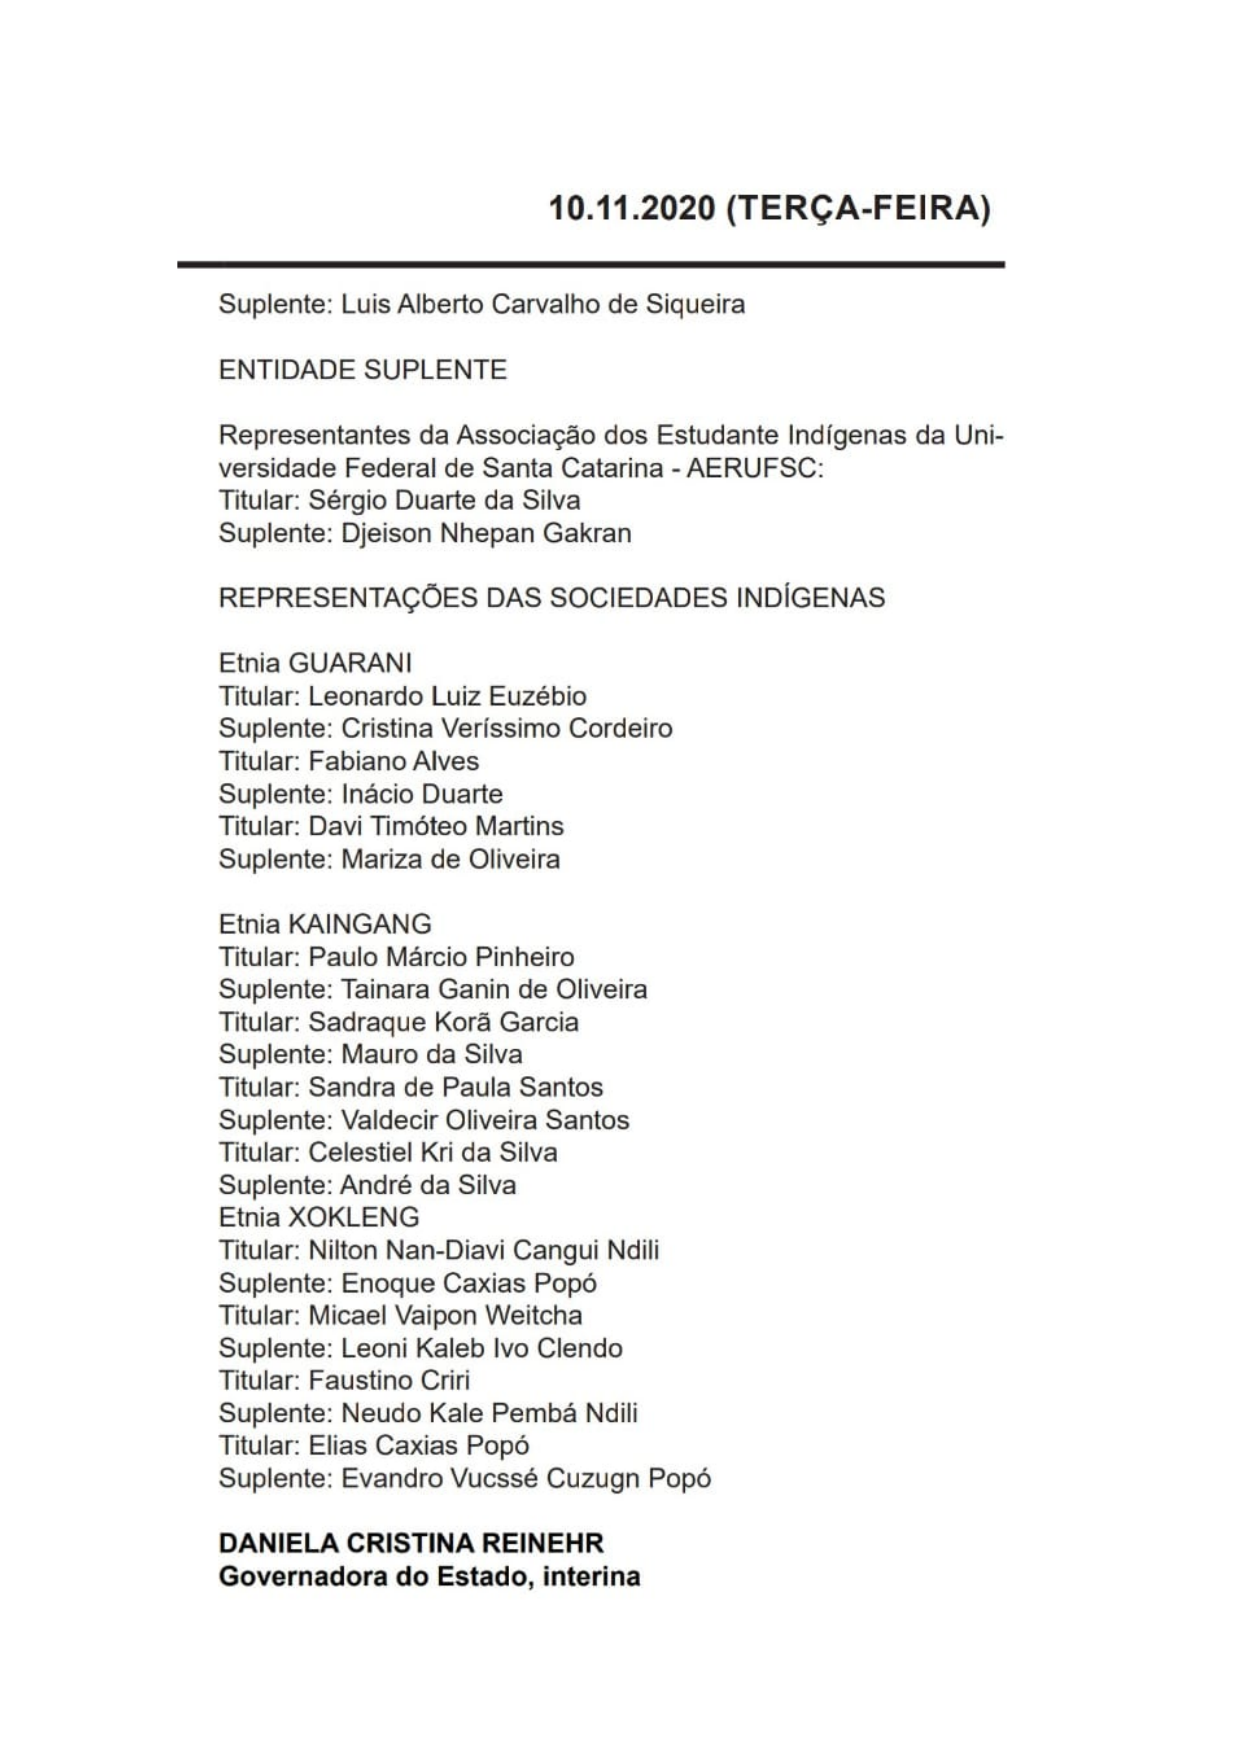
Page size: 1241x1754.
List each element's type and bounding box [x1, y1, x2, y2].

picture [177, 147, 1063, 1607]
